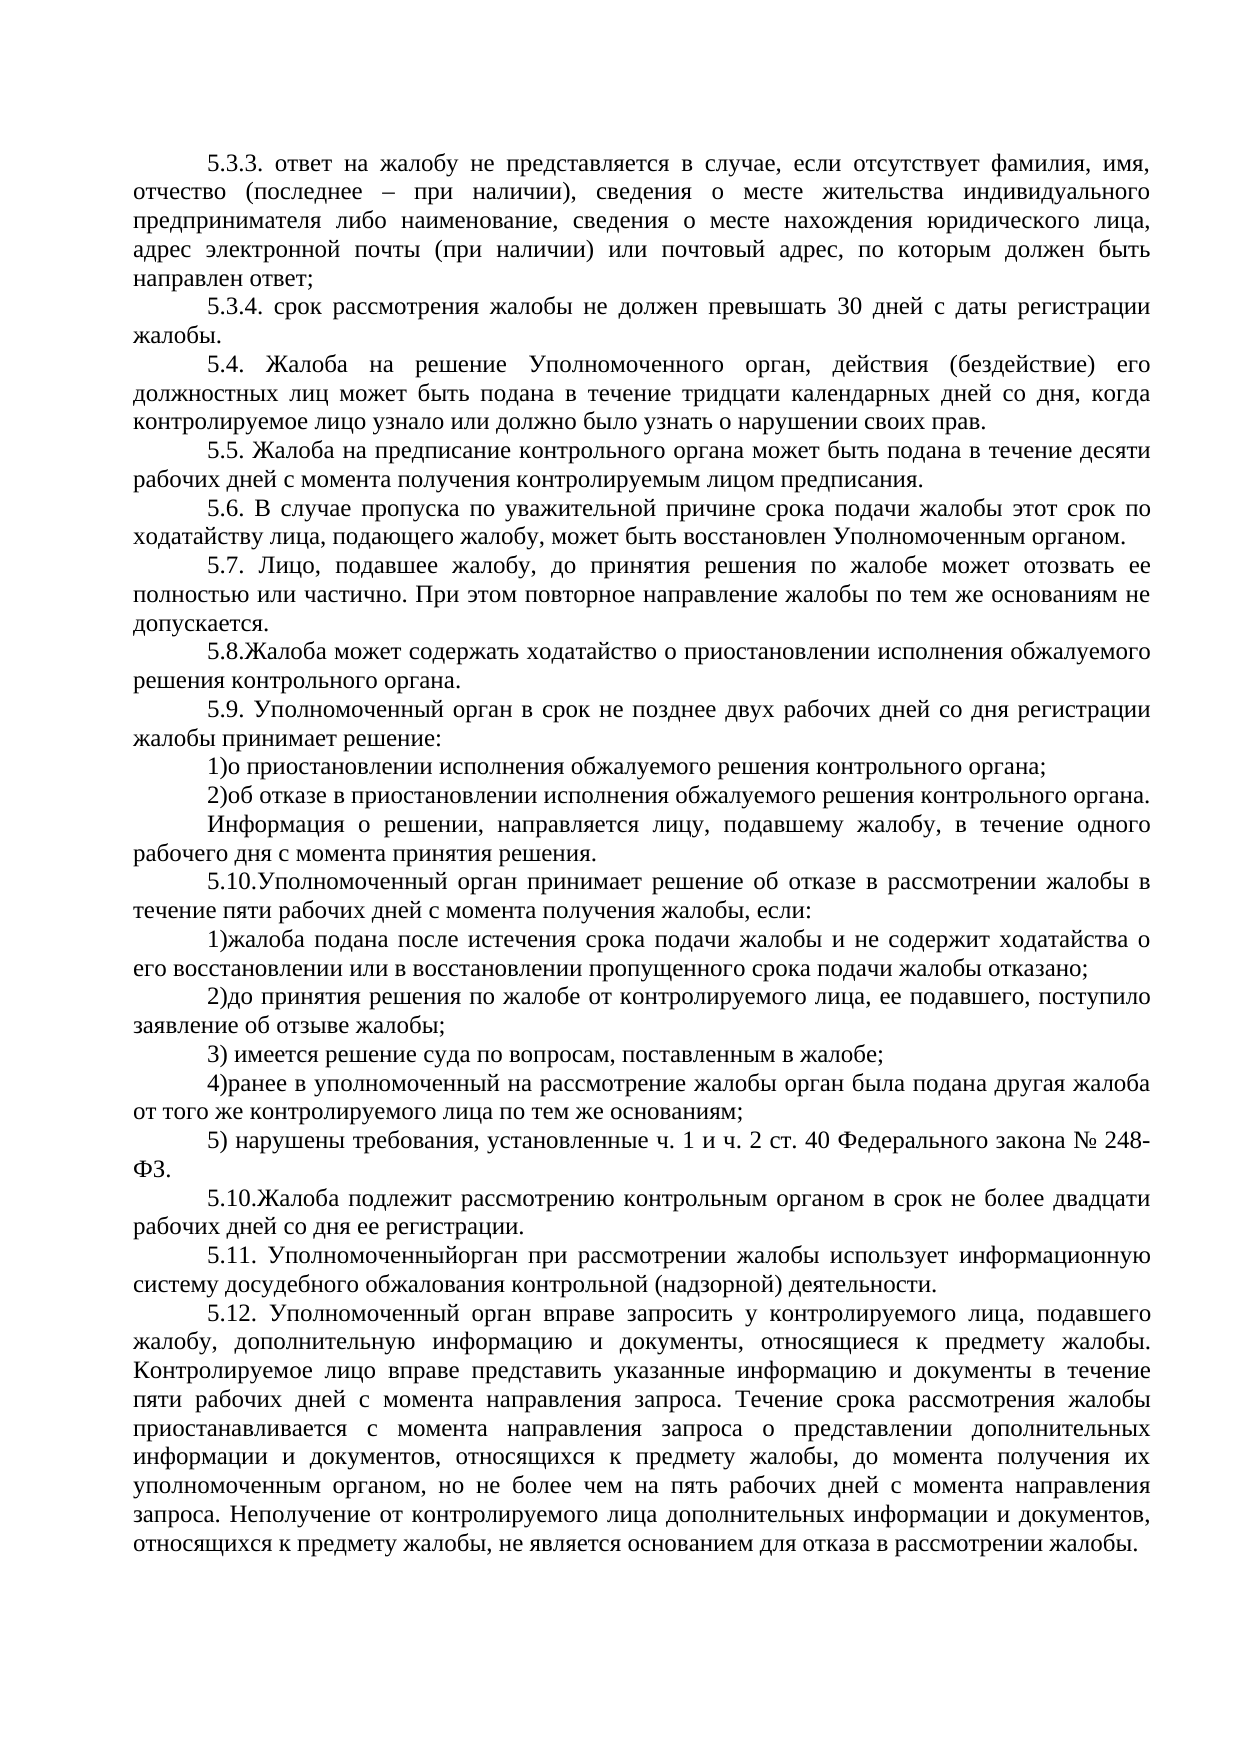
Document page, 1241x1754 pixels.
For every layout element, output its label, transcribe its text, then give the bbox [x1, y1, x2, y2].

text 5.9. Уполномоченный орган в срок не позднее двух рабочих дней со дня регистрации жалобы принимает решение: [133, 694, 1152, 751]
text 5.8.Жалоба может содержать ходатайство о приостановлении исполнения обжалуемого решения контрольного органа. [133, 636, 1152, 694]
text 5) нарушены требования, установленные ч. 1 и ч. 2 ст. 40 Федерального закона № 248-ФЗ. [133, 1125, 1152, 1183]
text 2)до принятия решения по жалобе от контролируемого лица, ее подавшего, поступило заявление об отзыве жалобы; [133, 981, 1152, 1039]
text 5.4. Жалоба на решение Уполномоченного орган, действия (бездействие) его должностных лиц может быть подана в течение тридцати календарных дней со дня, когда контролируемое лицо узнало или должно было узнать о нарушении своих прав. [133, 349, 1152, 435]
text 5.10.Уполномоченный орган принимает решение об отказе в рассмотрении жалобы в течение пяти рабочих дней с момента получения жалобы, если: [133, 866, 1152, 924]
text 5.5. Жалоба на предписание контрольного органа может быть подана в течение десяти рабочих дней с момента получения контролируемым лицом предписания. [133, 435, 1152, 493]
text 5.12. Уполномоченный орган вправе запросить у контролируемого лица, подавшего жалобу, дополнительную информацию и документы, относящиеся к предмету жалобы. Контролируемое лицо вправе представить указанные информацию и документы в течение пяти рабочих дней с момента направления запроса. Течение срока рассмотрения жалобы приостанавливается с момента направления запроса о представлении дополнительных информации и документов, относящихся к предмету жалобы, до момента получения их уполномоченным органом, но не более чем на пять рабочих дней с момента направления запроса. Неполучение от контролируемого лица дополнительных информации и документов, относящихся к предмету жалобы, не является основанием для отказа в рассмотрении жалобы. [133, 1298, 1152, 1556]
text 2)об отказе в приостановлении исполнения обжалуемого решения контрольного органа. [133, 780, 1152, 809]
text 5.3.4. срок рассмотрения жалобы не должен превышать 30 дней с даты регистрации жалобы. [133, 291, 1152, 349]
text 1)жалоба подана после истечения срока подачи жалобы и не содержит ходатайства о его восстановлении или в восстановлении пропущенного срока подачи жалобы отказано; [133, 924, 1152, 981]
text 4)ранее в уполномоченный на рассмотрение жалобы орган была подана другая жалоба от того же контролируемого лица по тем же основаниям; [133, 1068, 1152, 1125]
text 5.6. В случае пропуска по уважительной причине срока подачи жалобы этот срок по ходатайству лица, подающего жалобу, может быть восстановлен Уполномоченным органом. [133, 493, 1152, 550]
text Информация о решении, направляется лицу, подавшему жалобу, в течение одного рабочего дня с момента принятия решения. [133, 809, 1152, 866]
text 5.3.3. ответ на жалобу не представляется в случае, если отсутствует фамилия, имя, отчество (последнее – при наличии), сведения о месте жительства индивидуального предпринимателя либо наименование, сведения о месте нахождения юридического лица, адрес электронной почты (при наличии) или почтовый адрес, по которым должен быть направлен ответ; [133, 148, 1152, 291]
text 5.10.Жалоба подлежит рассмотрению контрольным органом в срок не более двадцати рабочих дней со дня ее регистрации. [133, 1183, 1152, 1240]
text 5.11. Уполномоченныйорган при рассмотрении жалобы использует информационную систему досудебного обжалования контрольной (надзорной) деятельности. [133, 1240, 1152, 1298]
text 1)о приостановлении исполнения обжалуемого решения контрольного органа; [133, 751, 1152, 780]
text 3) имеется решение суда по вопросам, поставленным в жалобе; [133, 1039, 1152, 1068]
text 5.7. Лицо, подавшее жалобу, до принятия решения по жалобе может отозвать ее полностью или частично. При этом повторное направление жалобы по тем же основаниям не допускается. [133, 550, 1152, 636]
